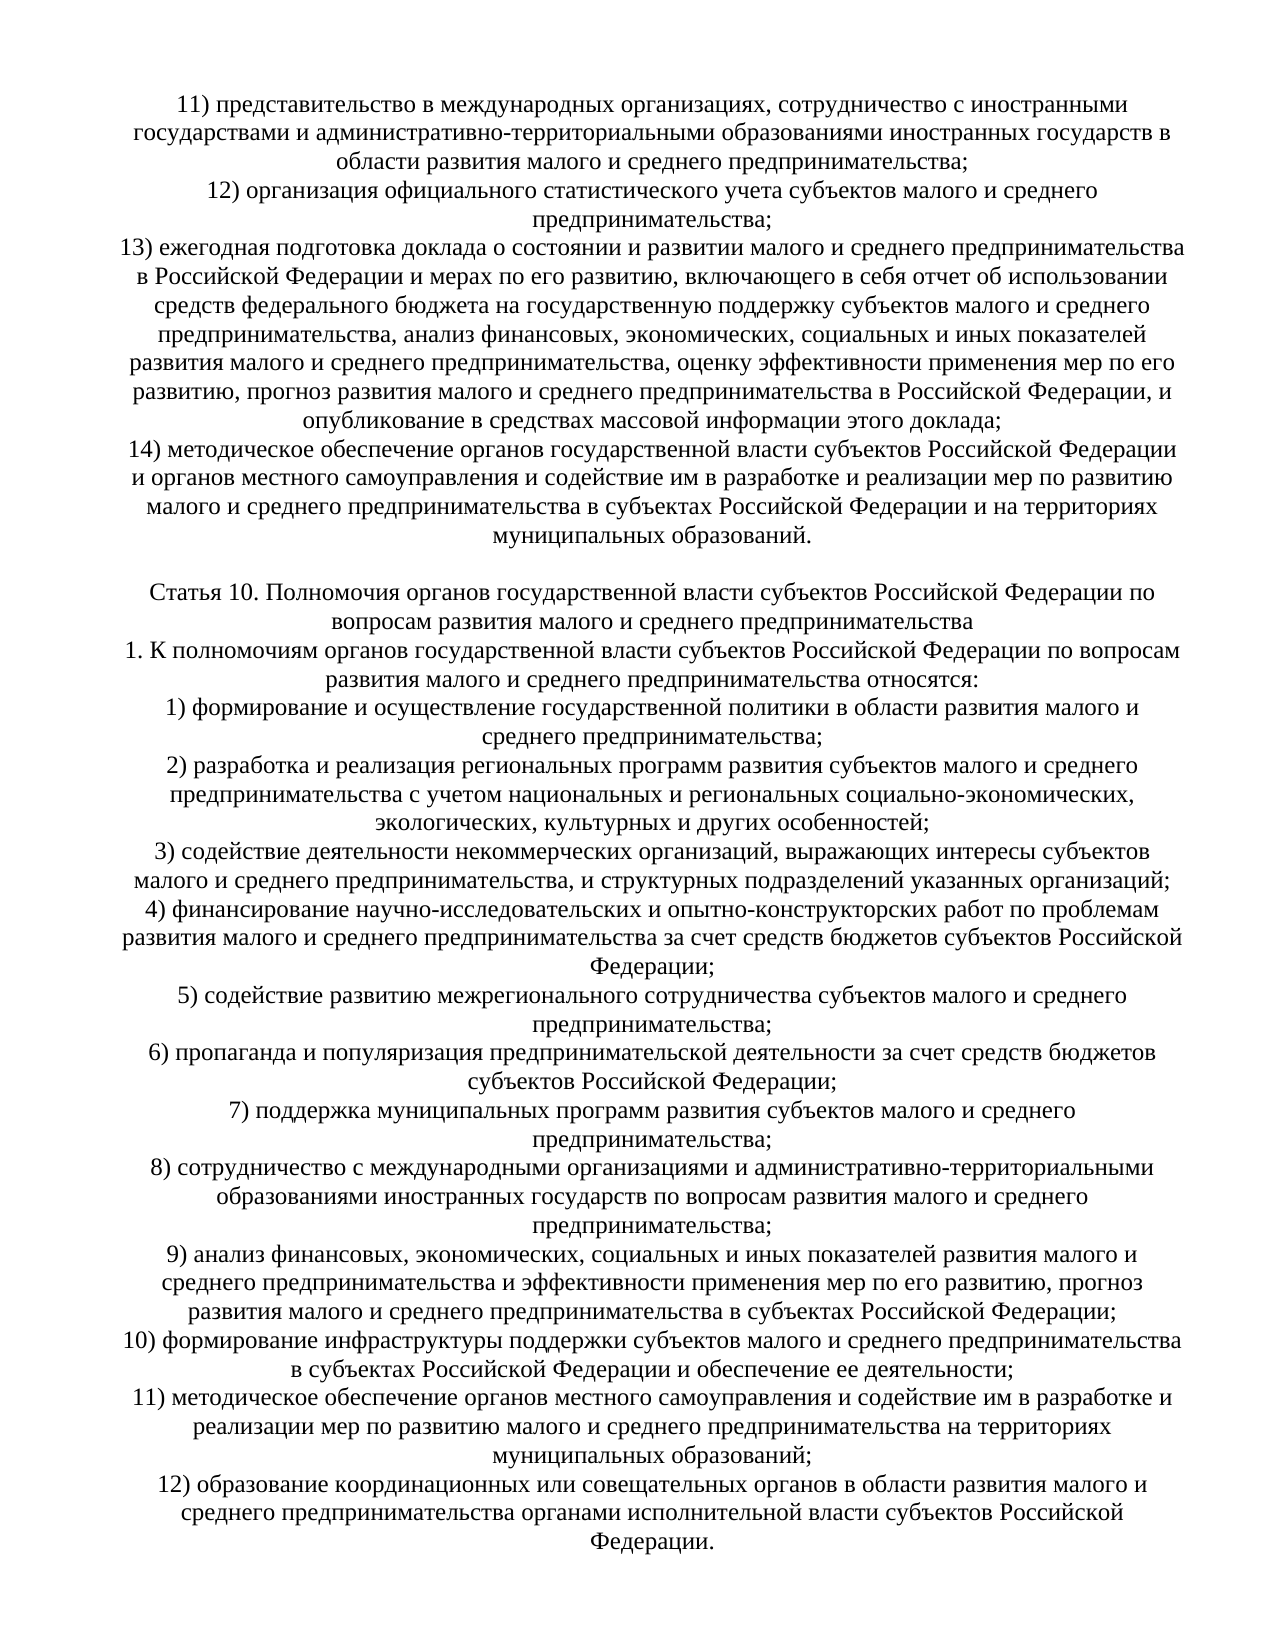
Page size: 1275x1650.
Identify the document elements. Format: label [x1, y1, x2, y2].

text [118, 89, 1186, 1555]
